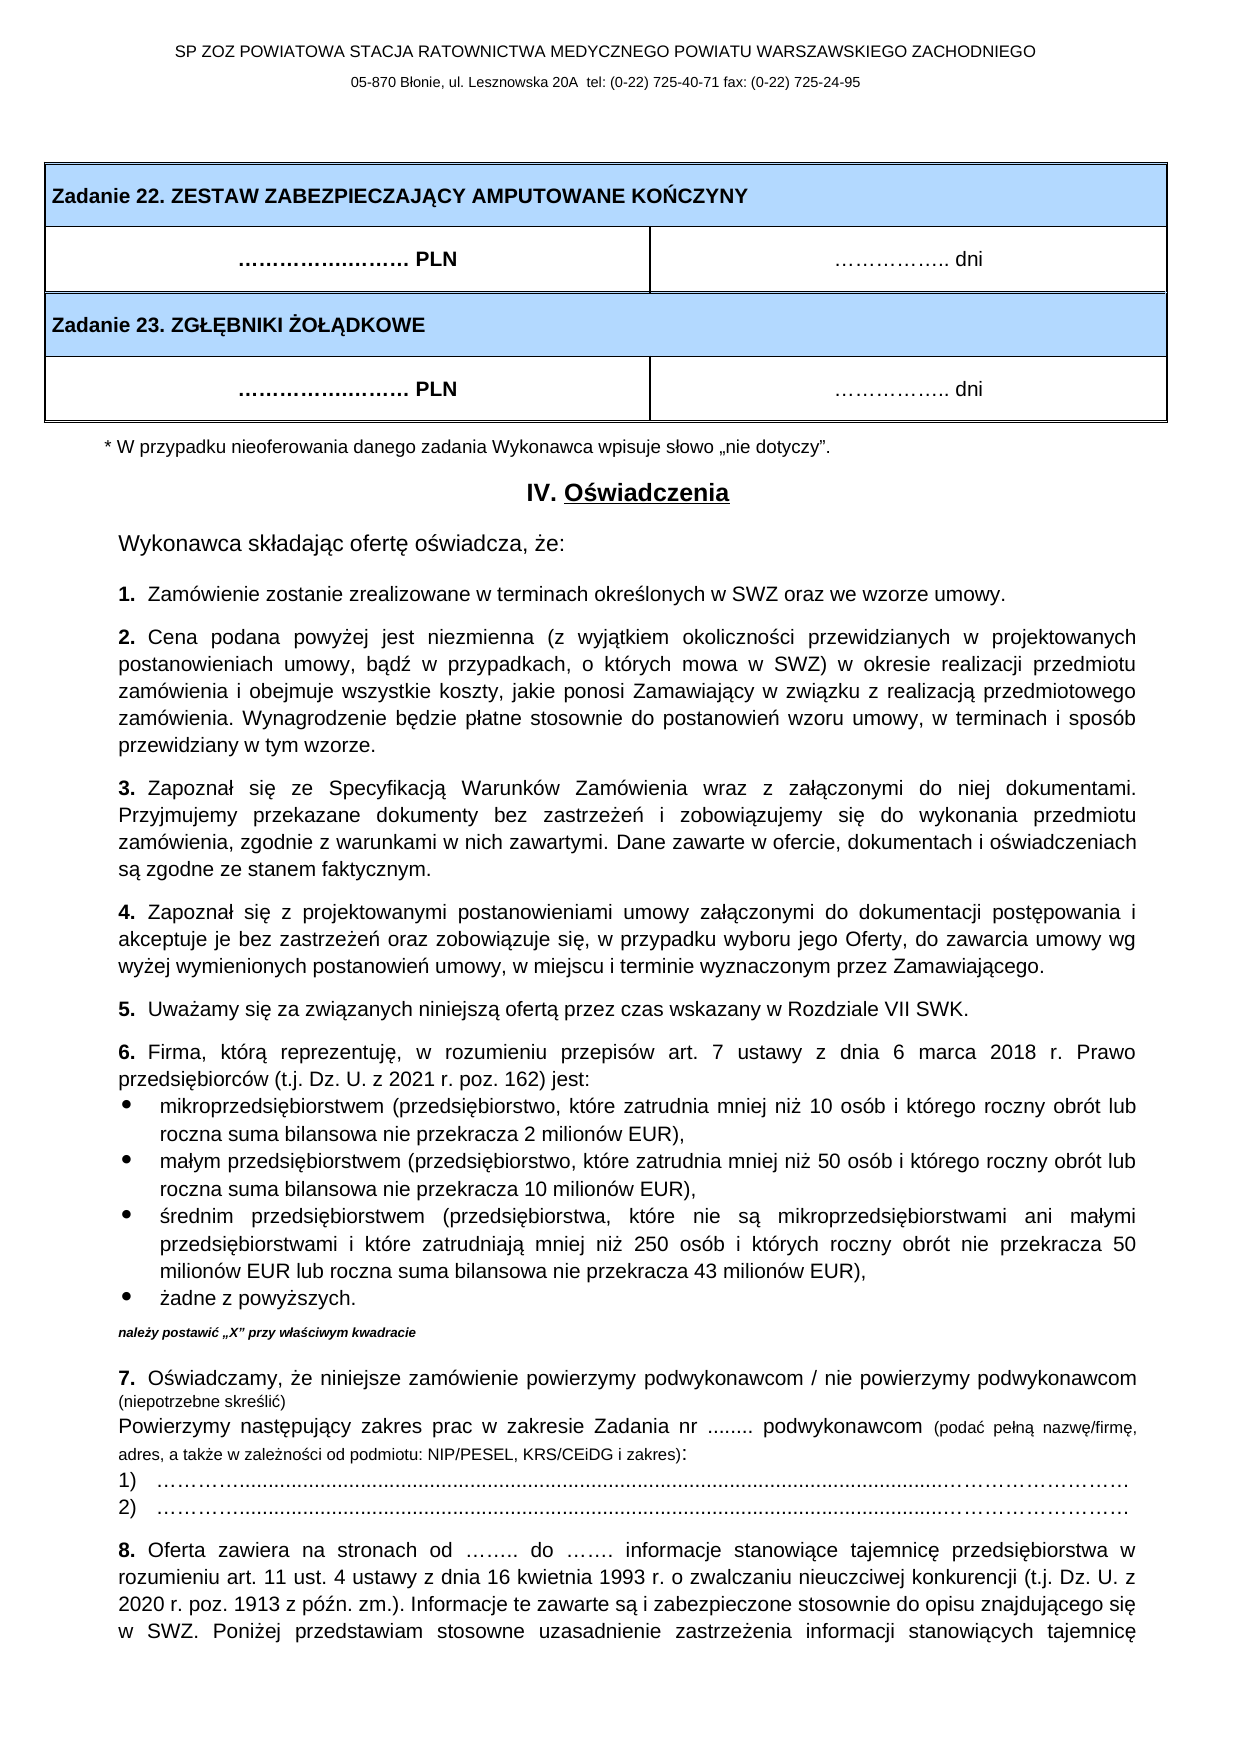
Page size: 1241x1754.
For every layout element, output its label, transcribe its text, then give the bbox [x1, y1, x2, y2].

text Powierzymy następujący zakres prac w zakresie Zadania nr ........ podwykonawcom (podać pełną nazwę/firmę, adres, a także w zależności od podmiotu: NIP/PESEL, KRS/CEiDG i zakres): [118, 1413, 1137, 1464]
text należy postawić „X” przy właściwym kwadracie [118, 1325, 1137, 1351]
table_cell …………….……… PLN [46, 357, 649, 420]
list Firma, którą reprezentuję, w rozumieniu przepisów art. 7 ustawy z dnia 6 marca 2018 r. Prawo przedsiębiorców (t.j. Dz. U. z 2021 r. poz. 162) jest: [118, 1040, 1137, 1091]
text IV. Oświadczenia [118, 477, 1137, 506]
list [118, 1538, 1137, 1642]
list żadne z powyższych. [122, 1286, 1108, 1311]
list …………..........................................................................................................................……………………… [118, 1467, 1137, 1491]
list średnim przedsiębiorstwem (przedsiębiorstwa, które nie są mikroprzedsiębiorstwami ani małymi przedsiębiorstwami i które zatrudniają mniej niż 250 osób i których roczny obrót nie przekracza 50 milionów EUR lub roczna suma bilansowa nie przekracza 43 milionów EUR), [122, 1204, 1137, 1283]
list Uważamy się za związanych niniejszą ofertą przez czas wskazany w Rozdziale VII SWK. [118, 997, 1137, 1021]
list * W przypadku nieoferowania danego zadania Wykonawca wpisuje słowo „nie dotyczy”. [0, 436, 1137, 458]
list Zapoznał się z projektowanymi postanowieniami umowy załączonymi do dokumentacji postępowania i akceptuje je bez zastrzeżeń oraz zobowiązuje się, w przypadku wyboru jego Oferty, do zawarcia umowy wg wyżej wymienionych postanowień umowy, w miejscu i terminie wyznaczonym przez Zamawiającego. [118, 900, 1137, 978]
list mikroprzedsiębiorstwem (przedsiębiorstwo, które zatrudnia mniej niż 10 osób i którego roczny obrót lub roczna suma bilansowa nie przekracza 2 milionów EUR), [122, 1094, 1137, 1146]
text Wykonawca składając ofertę oświadcza, że: [118, 530, 1137, 557]
list Zapoznał się ze Specyfikacją Warunków Zamówienia wraz z załączonymi do niej dokumentami. Przyjmujemy przekazane dokumenty bez zastrzeżeń i zobowiązujemy się do wykonania przedmiotu zamówienia, zgodnie z warunkami w nich zawartymi. Dane zawarte w ofercie, dokumentach i oświadczeniach są zgodne ze stanem faktycznym. [118, 776, 1137, 881]
list …………..........................................................................................................................……………………… [118, 1494, 1137, 1518]
list Zamówienie zostanie zrealizowane w terminach określonych w SWZ oraz we wzorze umowy. [118, 581, 1137, 605]
table_cell …………….. dni [651, 357, 1166, 420]
table_cell Zadanie 22. ZESTAW ZABEZPIECZAJĄCY AMPUTOWANE KOŃCZYNY [46, 165, 1166, 226]
list małym przedsiębiorstwem (przedsiębiorstwo, które zatrudnia mniej niż 50 osób i którego roczny obrót lub roczna suma bilansowa nie przekracza 10 milionów EUR), [122, 1149, 1137, 1201]
table_cell Zadanie 23. ZGŁĘBNIKI ŻOŁĄDKOWE [46, 291, 1167, 356]
table_cell …………….. dni [651, 227, 1166, 291]
table_cell …………….……… PLN [46, 227, 649, 291]
list Oświadczamy, że niniejsze zamówienie powierzymy podwykonawcom / nie powierzymy podwykonawcom (niepotrzebne skreślić) [118, 1366, 1137, 1411]
list Cena podana powyżej jest niezmienna (z wyjątkiem okoliczności przewidzianych w projektowanych postanowieniach umowy, bądź w przypadkach, o których mowa w SWZ) w okresie realizacji przedmiotu zamówienia i obejmuje wszystkie koszty, jakie ponosi Zamawiający w związku z realizacją przedmiotowego zamówienia. Wynagrodzenie będzie płatne stosownie do postanowień wzoru umowy, w terminach i sposób przewidziany w tym wzorze. [118, 624, 1137, 756]
